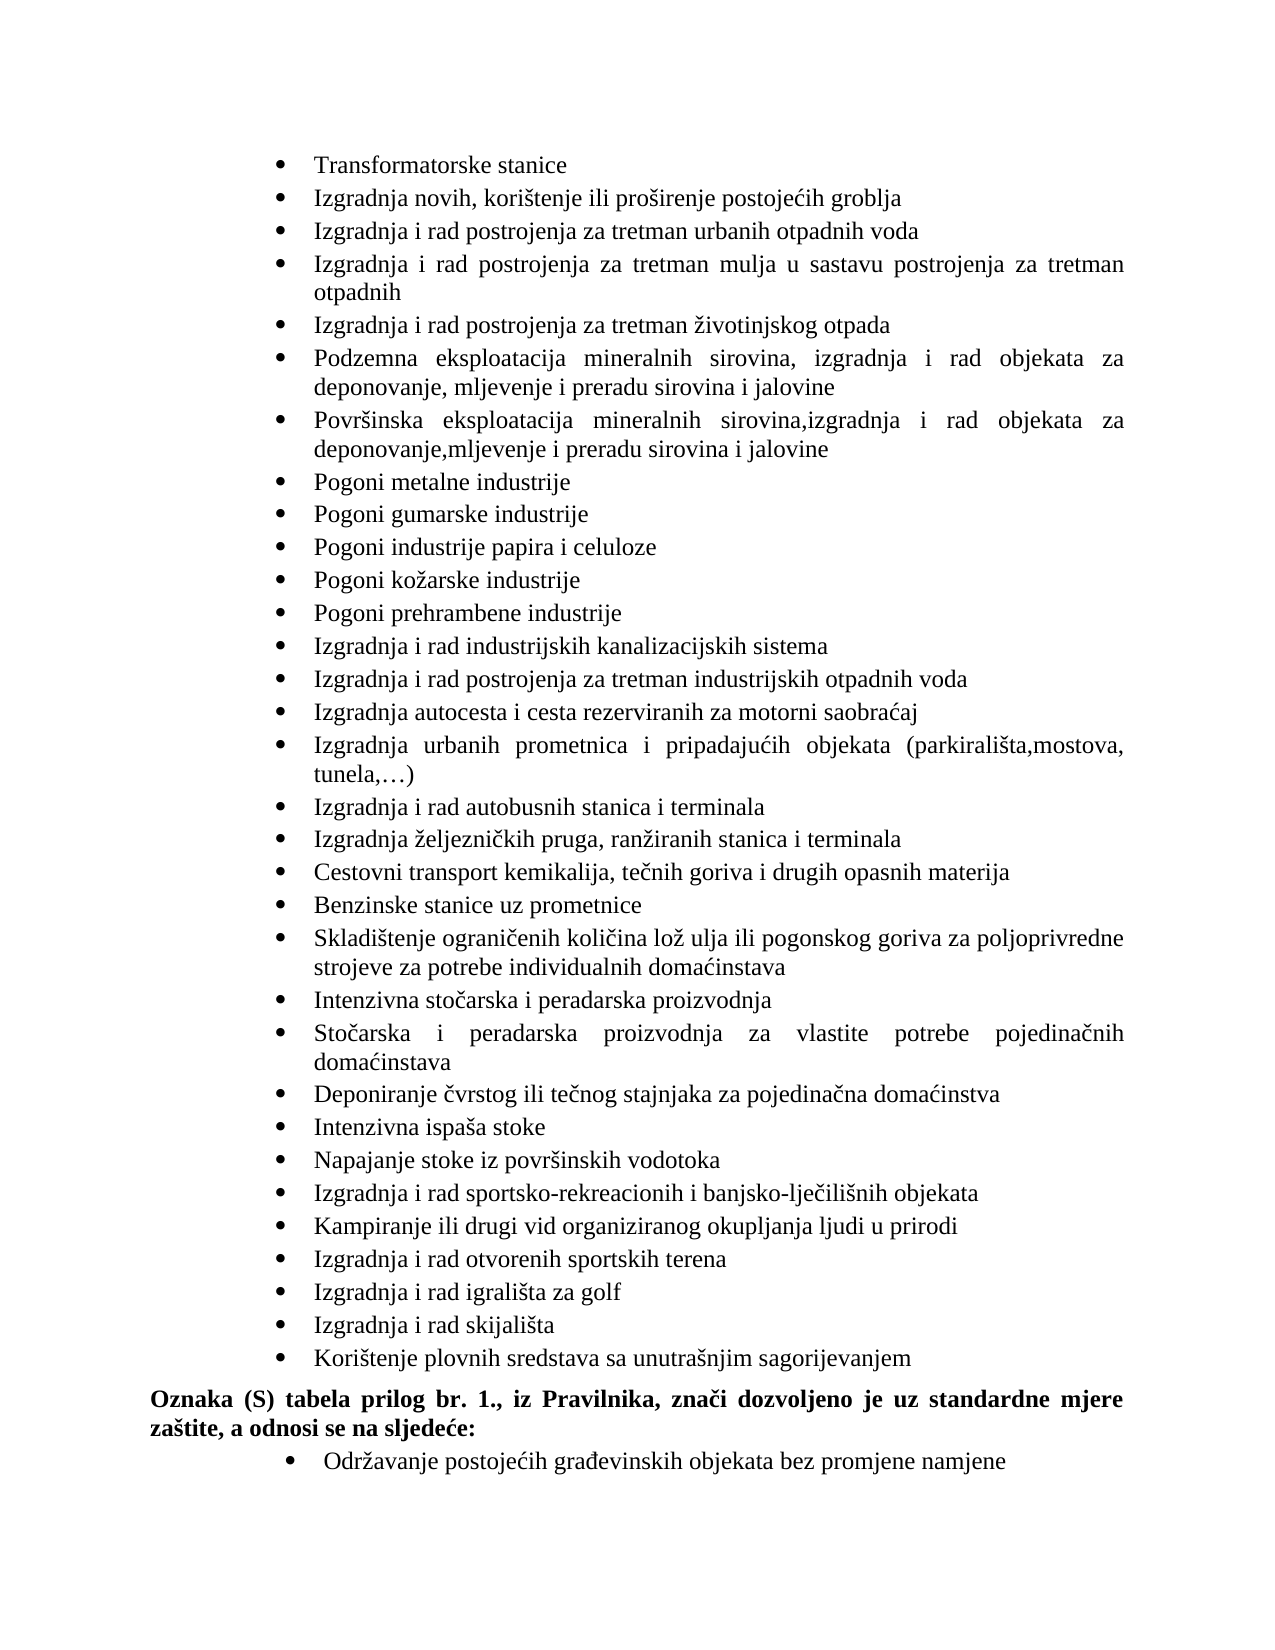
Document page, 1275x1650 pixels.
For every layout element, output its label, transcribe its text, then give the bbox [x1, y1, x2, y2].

list Izgradnja i rad postrojenja za tretman životinjskog otpada [276, 310, 1125, 339]
list Stočarska i peradarska proizvodnja za vlastite potrebe pojedinačnih domaćinstava [276, 1018, 1125, 1075]
list Pogoni metalne industrije [276, 467, 1125, 495]
list Skladištenje ograničenih količina lož ulja ili pogonskog goriva za poljoprivredne strojeve za potrebe individualnih domaćinstava [276, 923, 1125, 981]
list Izgradnja i rad postrojenja za tretman industrijskih otpadnih voda [276, 664, 1125, 693]
list Transformatorske stanice [276, 150, 1125, 179]
list Pogoni gumarske industrije [276, 499, 1125, 528]
list Pogoni kožarske industrije [276, 565, 1125, 594]
list Izgradnja i rad sportsko-rekreacionih i banjsko-lječilišnih objekata [276, 1178, 1125, 1207]
list Deponiranje čvrstog ili tečnog stajnjaka za pojedinačna domaćinstva [276, 1079, 1125, 1108]
list Pogoni industrije papira i celuloze [276, 532, 1125, 561]
list Izgradnja i rad otvorenih sportskih terena [276, 1244, 1125, 1273]
list Korištenje plovnih sredstava sa unutrašnjim sagorijevanjem [276, 1343, 1125, 1372]
list Izgradnja novih, korištenje ili proširenje postojećih groblja [276, 183, 1125, 212]
list Izgradnja urbanih prometnica i pripadajućih objekata (parkirališta,mostova, tunela,…) [276, 730, 1125, 787]
list Izgradnja željezničkih pruga, ranžiranih stanica i terminala [276, 824, 1125, 853]
list Izgradnja autocesta i cesta rezerviranih za motorni saobraćaj [276, 697, 1125, 726]
list Izgradnja i rad postrojenja za tretman urbanih otpadnih voda [276, 216, 1125, 244]
list Izgradnja i rad postrojenja za tretman mulja u sastavu postrojenja za tretman otpadnih [276, 249, 1125, 306]
list Intenzivna stočarska i peradarska proizvodnja [276, 985, 1125, 1014]
table_header Održavanje postojećih građevinskih objekata bez promjene namjene [149, 1442, 1121, 1479]
list Izgradnja i rad autobusnih stanica i terminala [276, 792, 1125, 820]
list Cestovni transport kemikalija, tečnih goriva i drugih opasnih materija [276, 857, 1125, 886]
list Napajanje stoke iz površinskih vodotoka [276, 1145, 1125, 1174]
list Intenzivna ispaša stoke [276, 1112, 1125, 1141]
list Površinska eksploatacija mineralnih sirovina,izgradnja i rad objekata za deponovanje,mljevenje i preradu sirovina i jalovine [276, 405, 1125, 462]
list Izgradnja i rad skijališta [276, 1310, 1125, 1339]
list Benzinske stanice uz prometnice [276, 890, 1125, 919]
list Podzemna eksploatacija mineralnih sirovina, izgradnja i rad objekata za deponovanje, mljevenje i preradu sirovina i jalovine [276, 343, 1125, 401]
list Kampiranje ili drugi vid organiziranog okupljanja ljudi u prirodi [276, 1211, 1125, 1240]
text Oznaka (S) tabela prilog br. 1., iz Pravilnika, znači dozvoljeno je uz standardne mjere zaštite, a odnosi se na sljedeće: [150, 1384, 1125, 1442]
list Izgradnja i rad industrijskih kanalizacijskih sistema [276, 631, 1125, 660]
list Pogoni prehrambene industrije [276, 598, 1125, 627]
list Izgradnja i rad igrališta za golf [276, 1277, 1125, 1306]
